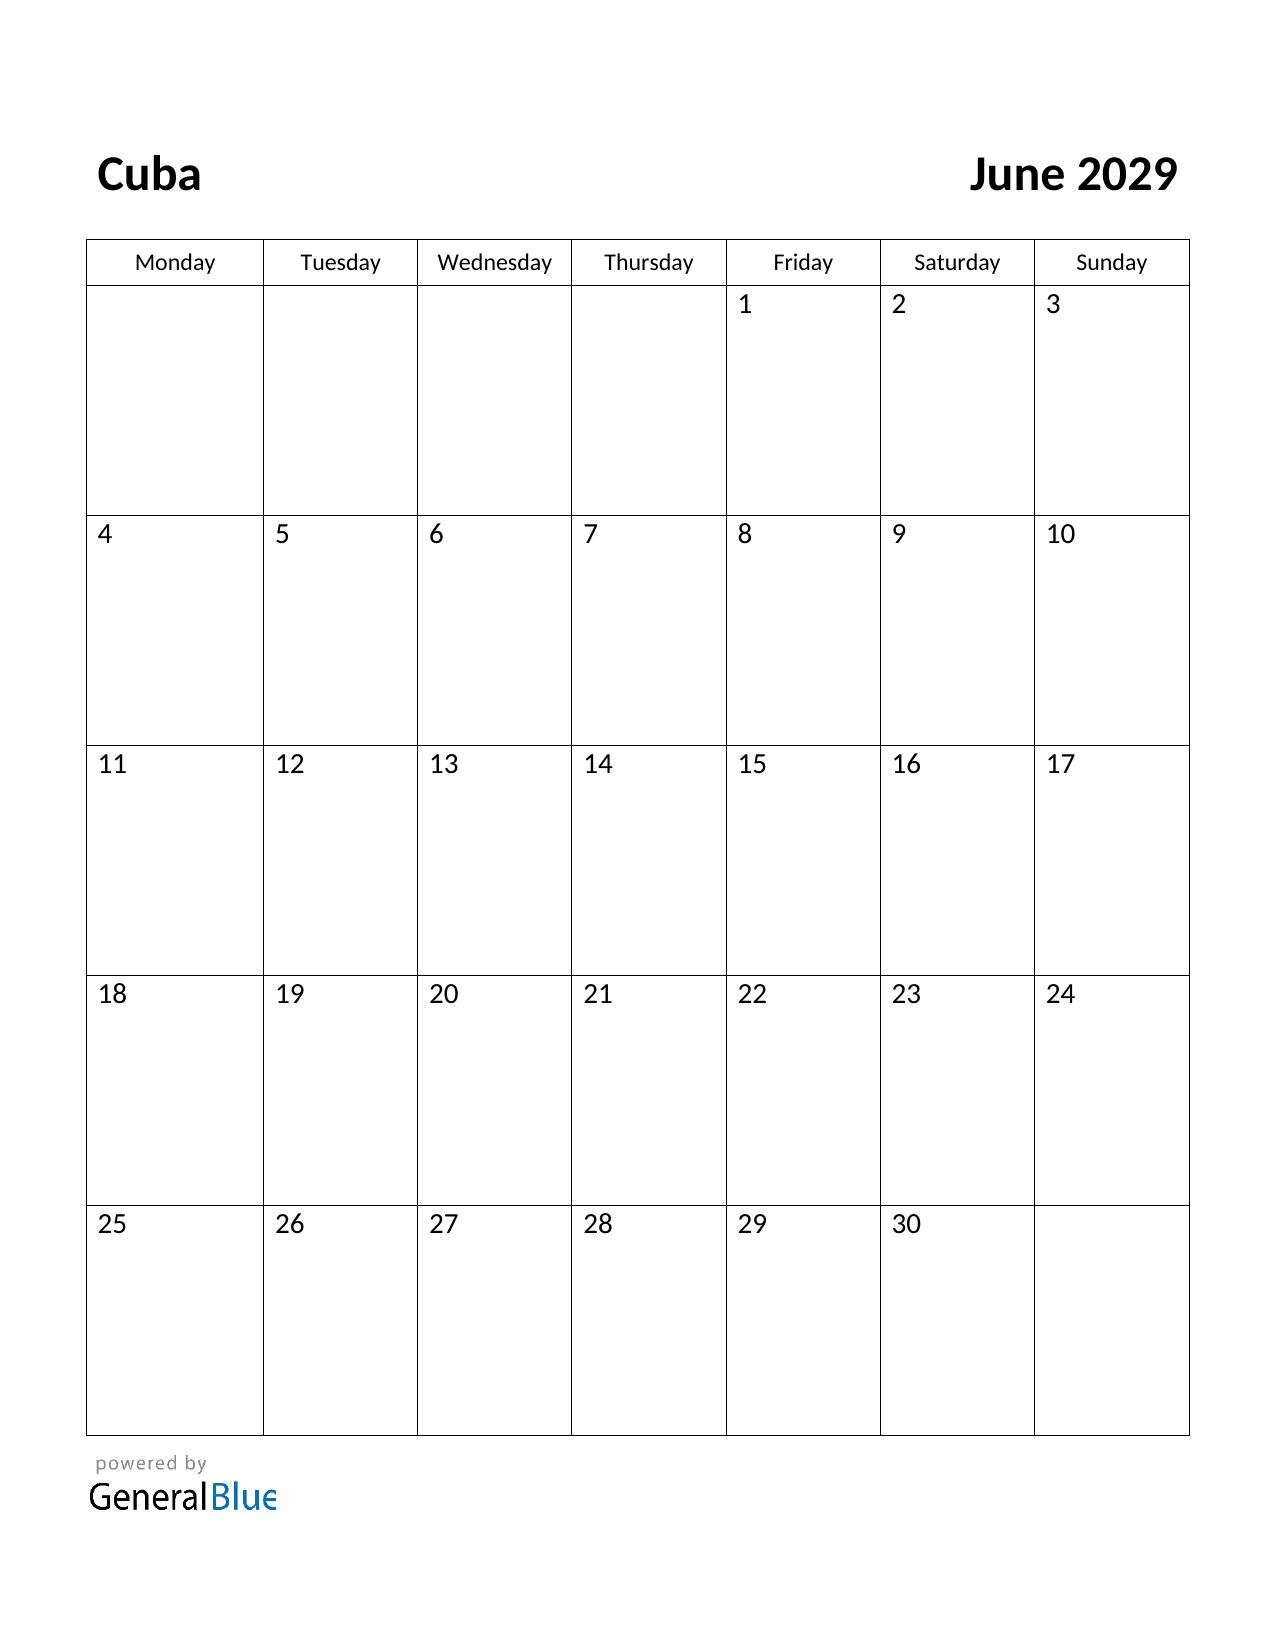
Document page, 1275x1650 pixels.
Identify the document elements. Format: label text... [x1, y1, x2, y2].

table_cell Saturday [881, 240, 1034, 284]
table_cell [881, 548, 1034, 744]
table_cell 1 [727, 286, 880, 318]
table_cell [87, 286, 263, 318]
table_cell [418, 1238, 571, 1434]
table_cell 8 [727, 516, 880, 548]
table_cell 11 [87, 746, 263, 778]
table_cell [572, 1008, 726, 1204]
table_cell [264, 548, 417, 744]
table_cell 14 [572, 746, 726, 778]
table_cell 25 [87, 1206, 263, 1238]
table_cell [572, 1238, 726, 1434]
table_cell [87, 1238, 263, 1434]
table_cell 29 [727, 1206, 880, 1238]
table_cell [1035, 548, 1189, 744]
table_header Cuba [86, 105, 572, 239]
table_cell Thursday [572, 240, 726, 284]
table_cell [881, 778, 1034, 974]
table_cell Wednesday [418, 240, 571, 284]
table_cell 19 [264, 976, 417, 1008]
table_cell [572, 318, 726, 514]
table_cell 21 [572, 976, 726, 1008]
table_cell [264, 778, 417, 974]
table_cell [727, 548, 880, 744]
table_cell [264, 1238, 417, 1434]
table_cell [727, 1008, 880, 1204]
table_cell 16 [881, 746, 1034, 778]
table_cell 10 [1035, 516, 1189, 548]
table_cell 5 [264, 516, 417, 548]
table_cell [727, 778, 880, 974]
table_cell [881, 1238, 1034, 1434]
table_cell [1035, 1008, 1189, 1204]
table_cell 9 [881, 516, 1034, 548]
table_cell [572, 548, 726, 744]
table_cell 6 [418, 516, 571, 548]
table_cell 3 [1035, 286, 1189, 318]
table_cell [418, 318, 571, 514]
table_header June 2029 [572, 105, 1189, 239]
table_cell [881, 318, 1034, 514]
table_cell [86, 1436, 1189, 1534]
table_cell [87, 778, 263, 974]
table_cell [264, 1008, 417, 1204]
table_cell Friday [727, 240, 880, 284]
table_cell [418, 286, 571, 318]
table_cell 13 [418, 746, 571, 778]
table_cell 4 [87, 516, 263, 548]
table_cell [1035, 778, 1189, 974]
table_cell 2 [881, 286, 1034, 318]
table_cell 24 [1035, 976, 1189, 1008]
picture [88, 1452, 276, 1515]
table_cell [264, 318, 417, 514]
table_cell [87, 548, 263, 744]
table_cell [418, 1008, 571, 1204]
table_cell 20 [418, 976, 571, 1008]
table_cell Sunday [1035, 240, 1189, 284]
table_cell [1035, 318, 1189, 514]
table_cell [727, 1238, 880, 1434]
table_cell 7 [572, 516, 726, 548]
table_cell [87, 1008, 263, 1204]
table_cell Monday [87, 240, 263, 284]
table_cell [727, 318, 880, 514]
table_cell 18 [87, 976, 263, 1008]
table_cell [418, 778, 571, 974]
table_cell 15 [727, 746, 880, 778]
table_cell 17 [1035, 746, 1189, 778]
table_cell 30 [881, 1206, 1034, 1238]
table_cell [264, 286, 417, 318]
table_cell 26 [264, 1206, 417, 1238]
table_cell [1035, 1238, 1189, 1434]
table_cell 28 [572, 1206, 726, 1238]
table_cell [1035, 1206, 1189, 1238]
table_cell [418, 548, 571, 744]
table_cell [87, 318, 263, 514]
table_cell [572, 778, 726, 974]
table_cell 27 [418, 1206, 571, 1238]
table_cell 12 [264, 746, 417, 778]
table_cell [572, 286, 726, 318]
table_cell Tuesday [264, 240, 417, 284]
table_cell 22 [727, 976, 880, 1008]
table_cell 23 [881, 976, 1034, 1008]
table_cell [881, 1008, 1034, 1204]
